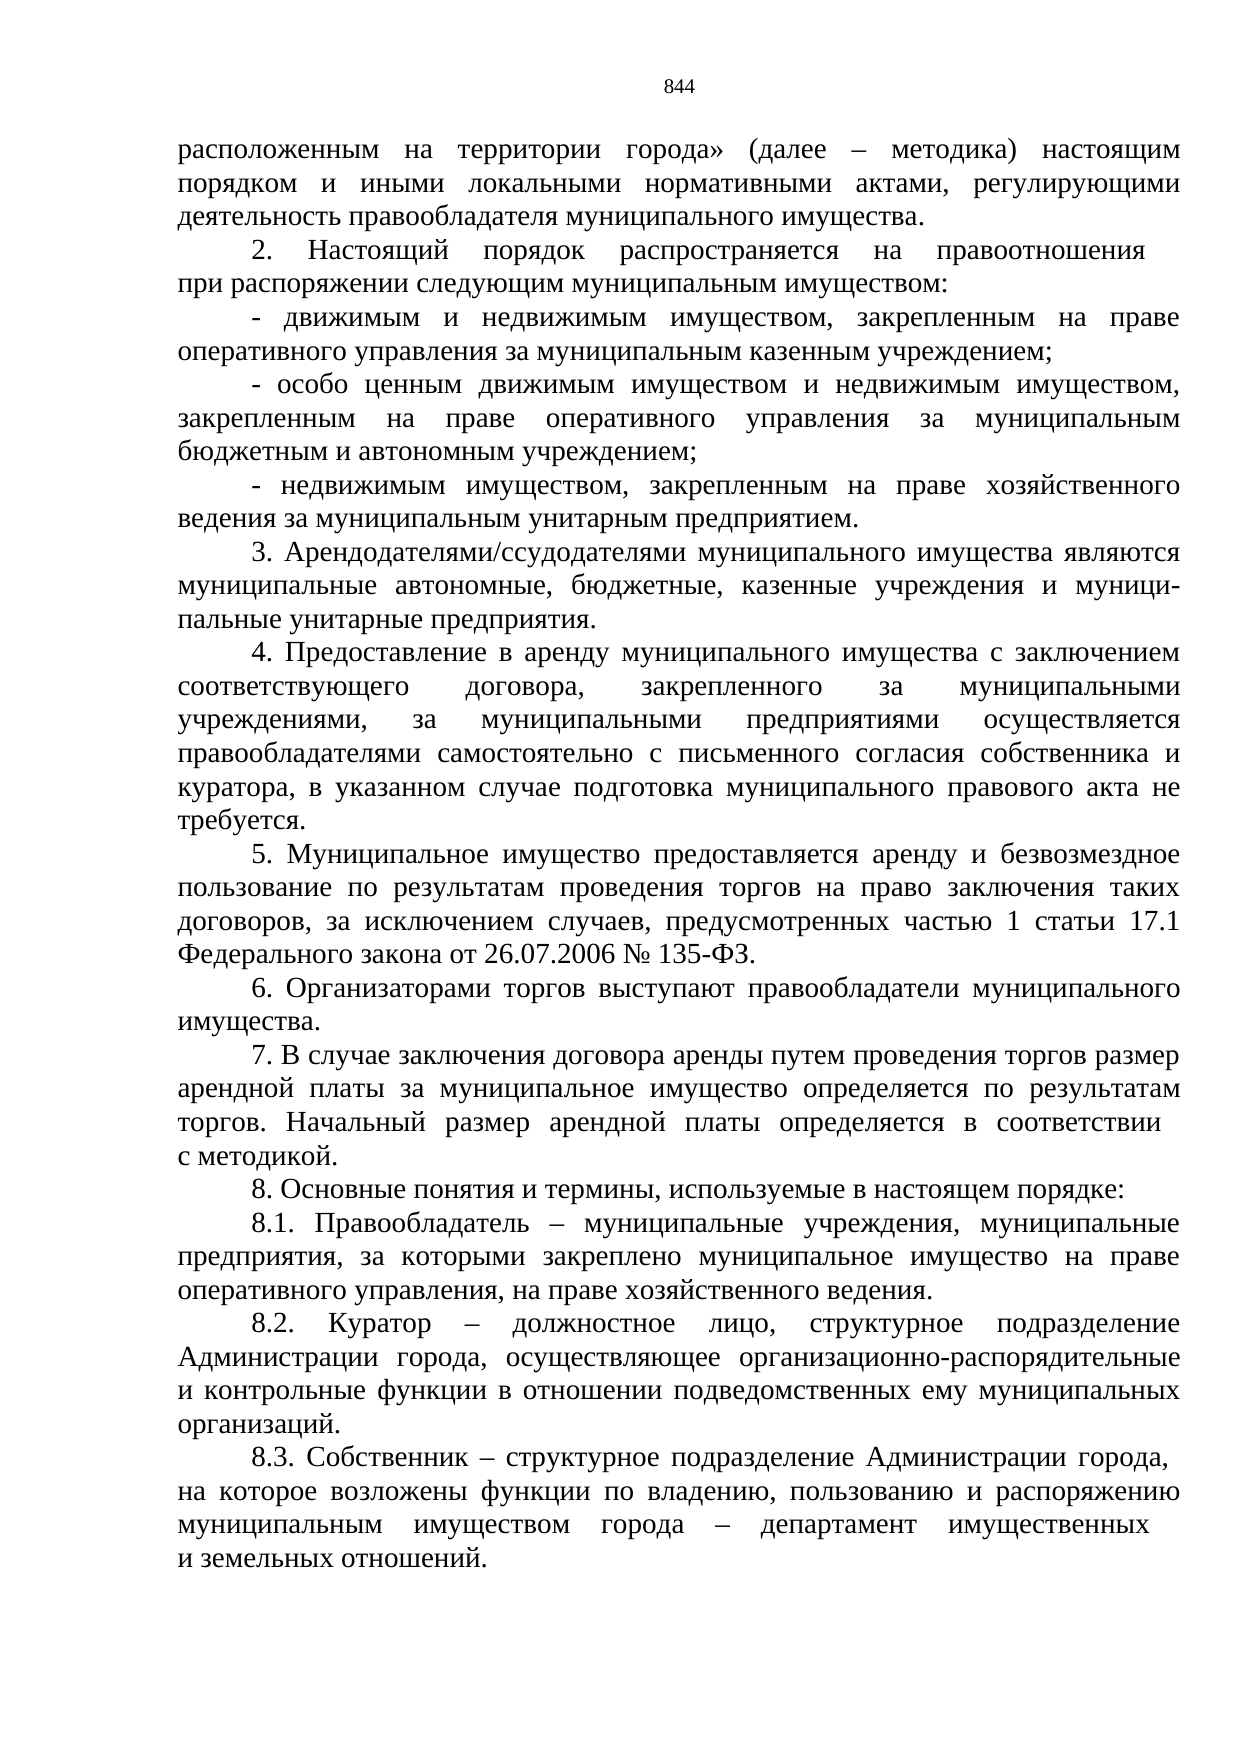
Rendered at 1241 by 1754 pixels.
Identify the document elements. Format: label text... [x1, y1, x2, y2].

text 5. Муниципальное имущество предоставляется аренду и безвозмездное пользование по результатам проведения торгов на право заключения таких договоров, за исключением случаев, предусмотренных частью 1 статьи 17.1 Федерального закона от 26.07.2006 № 135-ФЗ. [177, 836, 1181, 970]
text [177, 131, 1181, 232]
text 2. Настоящий порядок распространяется на правоотношения при распоряжении следующим муниципальным имуществом: [177, 232, 1181, 299]
text 8.2. Куратор – должностное лицо, структурное подразделение Администрации города, осуществляющее организационно-распорядительные и контрольные функции в отношении подведомственных ему муниципальных организаций. [177, 1305, 1181, 1439]
text 3. Арендодателями/ссудодателями муниципального имущества являются муниципальные автономные, бюджетные, казенные учреждения и муници-пальные унитарные предприятия. [177, 534, 1181, 634]
text 6. Организаторами торгов выступают правообладатели муниципального имущества. [177, 970, 1181, 1037]
text 8.3. Собственник – структурное подразделение Администрации города, на которое возложены функции по владению, пользованию и распоряжению муниципальным имуществом города – департамент имущественных и земельных отношений. [177, 1439, 1181, 1574]
text - недвижимым имуществом, закрепленным на праве хозяйственного ведения за муниципальным унитарным предприятием. [177, 467, 1181, 534]
text 8. Основные понятия и термины, используемые в настоящем порядке: [177, 1171, 1181, 1205]
text - движимым и недвижимым имуществом, закрепленным на праве оперативного управления за муниципальным казенным учреждением; [177, 299, 1181, 366]
text 8.1. Правообладатель – муниципальные учреждения, муниципальные предприятия, за которыми закреплено муниципальное имущество на праве оперативного управления, на праве хозяйственного ведения. [177, 1205, 1181, 1305]
text 4. Предоставление в аренду муниципального имущества с заключением соответствующего договора, закрепленного за муниципальными учреждениями, за муниципальными предприятиями осуществляется правообладателями самостоятельно с письменного согласия собственника и куратора, в указанном случае подготовка муниципального правового акта не требуется. [177, 634, 1181, 836]
text 7. В случае заключения договора аренды путем проведения торгов размер арендной платы за муниципальное имущество определяется по результатам торгов. Начальный размер арендной платы определяется в соответствии с методикой. [177, 1037, 1181, 1171]
text - особо ценным движимым имуществом и недвижимым имуществом, закрепленным на праве оперативного управления за муниципальным бюджетным и автономным учреждением; [177, 366, 1181, 467]
